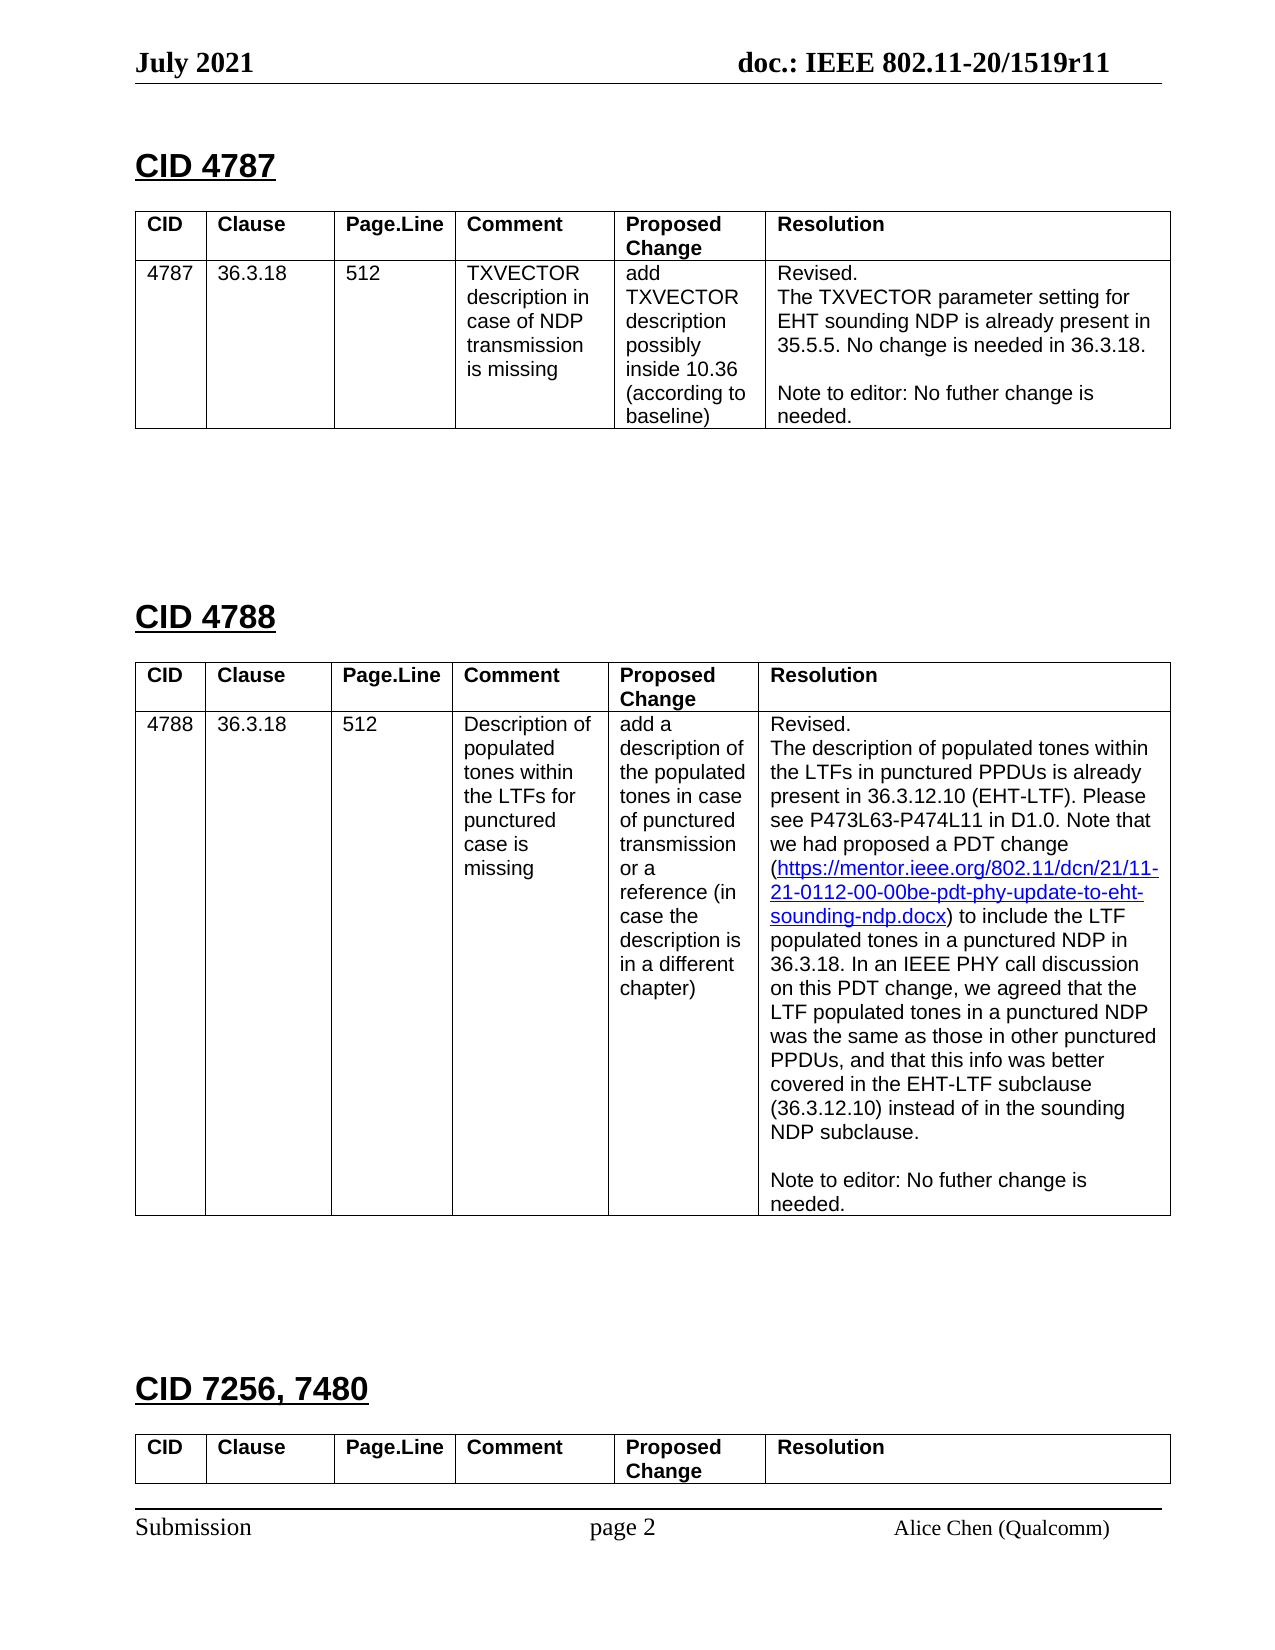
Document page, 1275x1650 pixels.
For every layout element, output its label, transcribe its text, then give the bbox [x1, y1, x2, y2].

table_cell 36.3.18 [207, 261, 334, 428]
table_header Comment [456, 212, 614, 259]
table_header CID [136, 1435, 206, 1483]
table_cell add a description of the populated tones in case of punctured transmission or a reference (in case the description is in a different chapter) [609, 712, 758, 1215]
table_cell 36.3.18 [206, 712, 331, 1215]
table_header CID [136, 663, 205, 711]
table_header Resolution [759, 663, 1170, 711]
table_header Resolution [766, 212, 1170, 259]
table_header Clause [207, 212, 334, 259]
table_header Comment [453, 663, 608, 711]
table_cell Revised. The description of populated tones within the LTFs in punctured PPDUs is already present in 36.3.12.10 (EHT-LTF). Please see P473L63-P474L11 in D1.0. Note that we had proposed a PDT change (https://mentor.ieee.org/802.11/dcn/21/11-21-0112-00-00be-pdt-phy-update-to-eht-sounding-ndp.docx) to include the LTF populated tones in a punctured NDP in 36.3.18. In an IEEE PHY call discussion on this PDT change, we agreed that the LTF populated tones in a punctured NDP was the same as those in other punctured PPDUs, and that this info was better covered in the EHT-LTF subclause (36.3.12.10) instead of in the sounding NDP subclause. Note to editor: No futher change is needed. [759, 712, 1170, 1215]
table_header Page.Line [332, 663, 452, 711]
subtitle CID 4788 [135, 597, 1162, 636]
table_header Proposed Change [609, 663, 758, 711]
table_cell Revised. The TXVECTOR parameter setting for EHT sounding NDP is already present in 35.5.5. No change is needed in 36.3.18. Note to editor: No futher change is needed. [766, 261, 1170, 428]
table_header Clause [207, 1435, 334, 1483]
table_cell 512 [332, 712, 452, 1215]
table_header Proposed Change [615, 1435, 765, 1483]
table_header CID [136, 212, 206, 259]
table_cell 4787 [136, 261, 206, 428]
table_cell TXVECTOR description in case of NDP transmission is missing [456, 261, 614, 428]
table_header Page.Line [335, 212, 455, 259]
subtitle CID 7256, 7480 [135, 1369, 1162, 1408]
table_cell 512 [335, 261, 455, 428]
table_header Page.Line [335, 1435, 455, 1483]
table_header Clause [206, 663, 331, 711]
table_cell 4788 [136, 712, 205, 1215]
table_cell Description of populated tones within the LTFs for punctured case is missing [453, 712, 608, 1215]
table_cell add TXVECTOR description possibly inside 10.36 (according to baseline) [615, 261, 765, 428]
table_header Proposed Change [615, 212, 765, 259]
subtitle CID 4787 [135, 146, 1162, 184]
table_header Comment [456, 1435, 614, 1483]
table_header Resolution [766, 1435, 1170, 1483]
